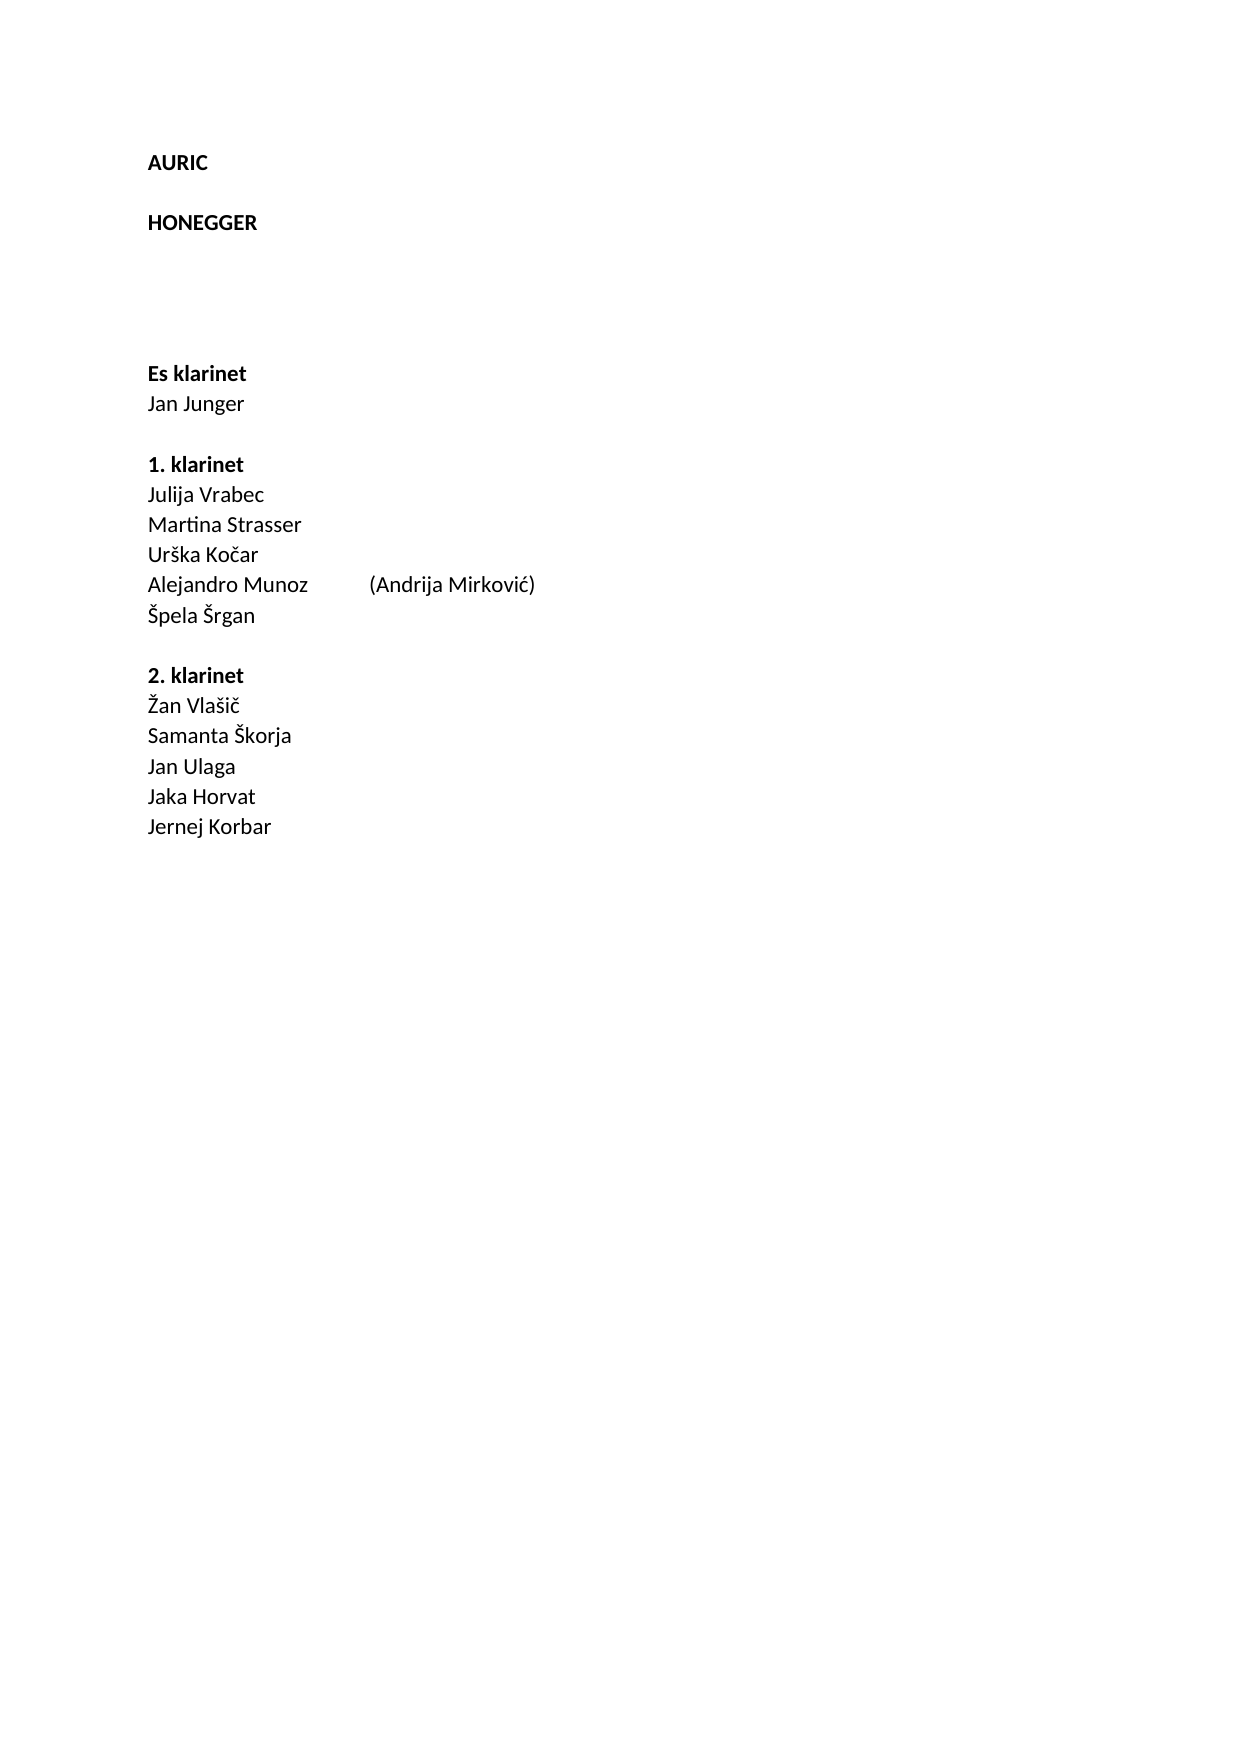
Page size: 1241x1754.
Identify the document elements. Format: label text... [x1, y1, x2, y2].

text Špela Šrgan [148, 601, 1093, 629]
text Jan Junger [148, 389, 1093, 417]
text Jan Ulaga [148, 752, 1093, 780]
text 1. klarinet [148, 450, 1093, 478]
text Julija Vrabec [148, 480, 1093, 508]
text Alejandro Munoz (Andrija Mirković) [148, 571, 1093, 598]
text Urška Kočar [148, 540, 1093, 568]
text AURIC [148, 148, 1093, 176]
text HONEGGER [148, 208, 1093, 236]
text Jernej Korbar [148, 812, 1093, 840]
text Martina Strasser [148, 510, 1093, 538]
text 2. klarinet [148, 661, 1093, 689]
text Samanta Škorja [148, 722, 1093, 749]
text Es klarinet [148, 359, 1093, 387]
text Žan Vlašič [148, 691, 1093, 719]
text Jaka Horvat [148, 782, 1093, 810]
